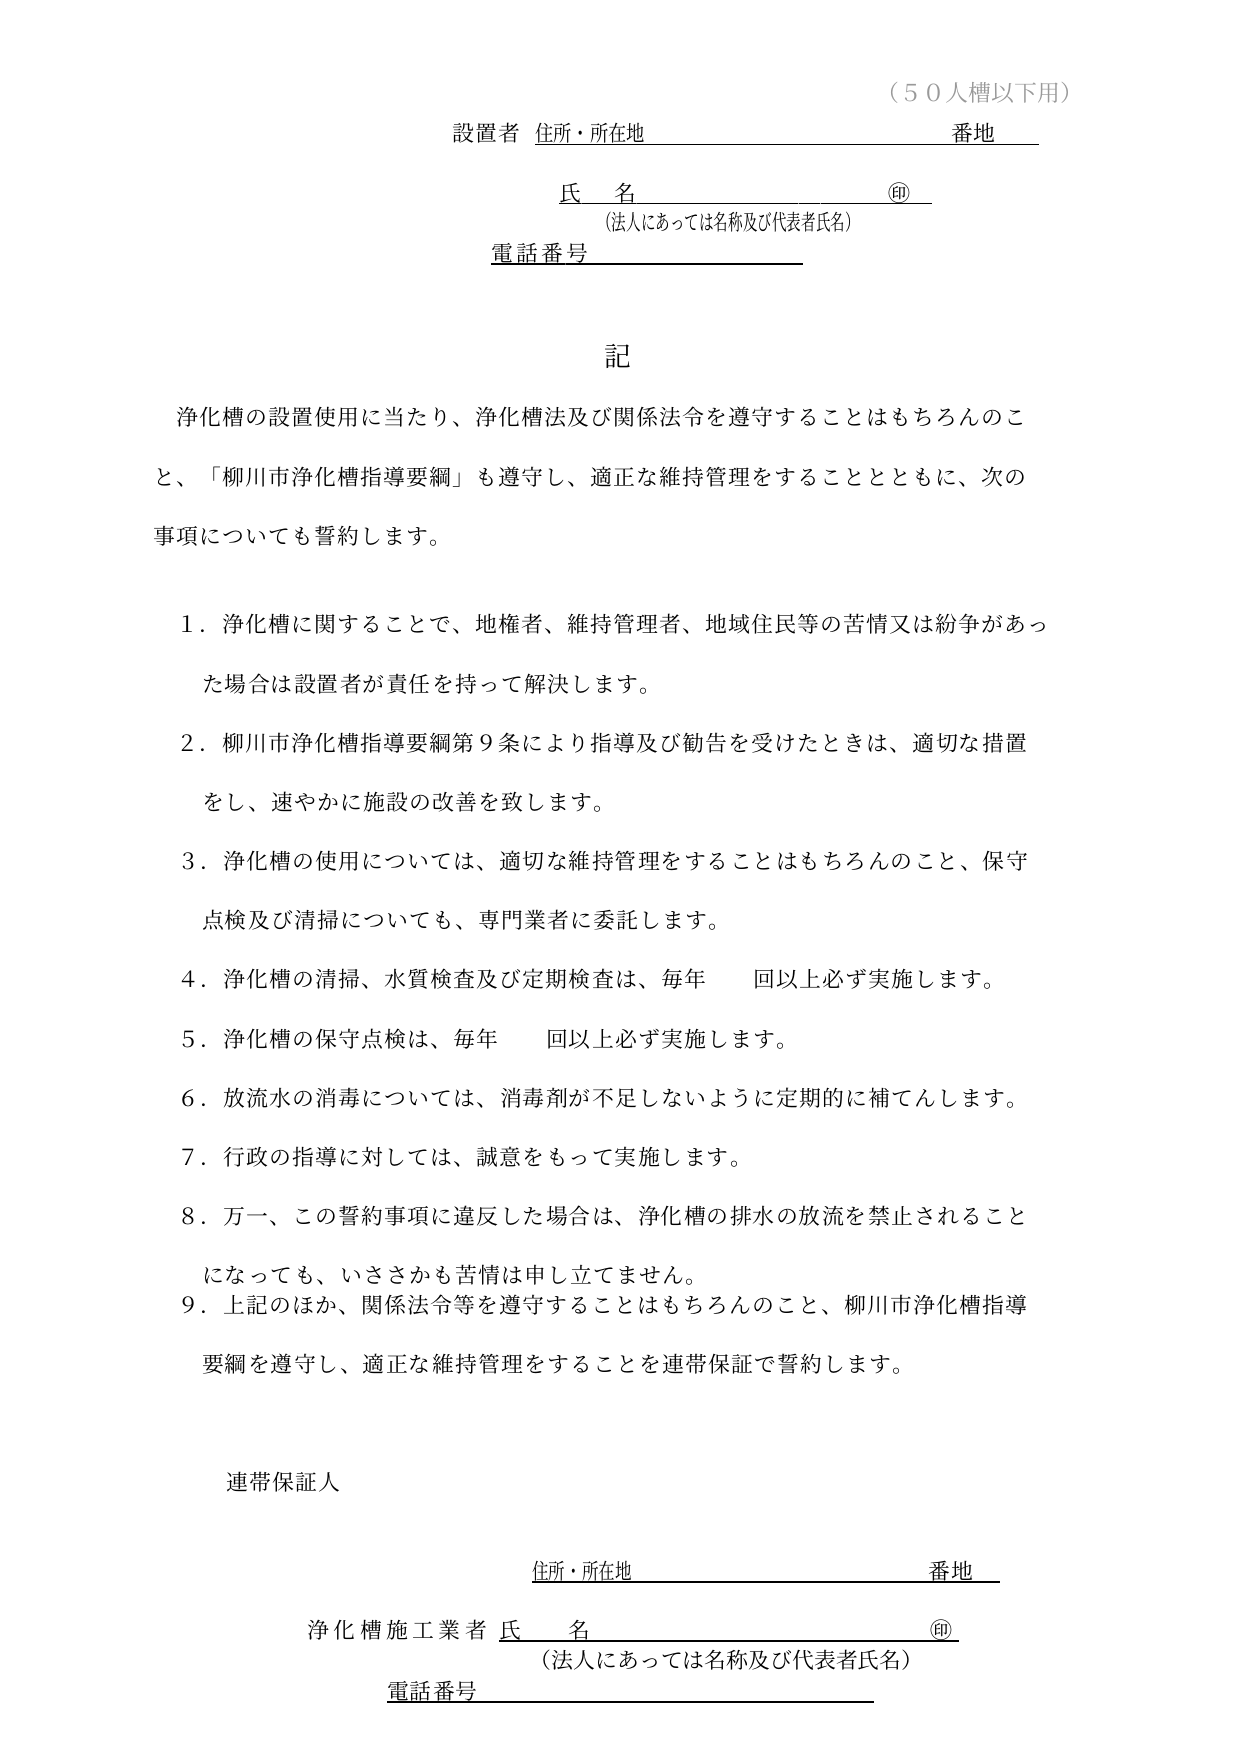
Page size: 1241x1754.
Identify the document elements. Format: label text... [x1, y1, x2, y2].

text ９．上記のほか、関係法令等を遵守することはもちろんのこと、柳川市浄化槽指導 [153, 1289, 1082, 1319]
text １．浄化槽に関することで、地権者、維持管理者、地域住民等の苦情又は紛争があっ [153, 609, 1082, 639]
text 点検及び清掃についても、専門業者に委託します。 [153, 905, 1082, 934]
text ７．行政の指導に対しては、誠意をもって実施します。 [177, 1142, 1082, 1171]
text 浄化槽施工業者 氏 名 ㊞ [153, 1615, 1083, 1644]
text 記 [153, 343, 1082, 372]
text た場合は設置者が責任を持って解決します。 [153, 668, 1082, 698]
text ６．放流水の消毒については、消毒剤が不足しないように定期的に補てんします。 [177, 1082, 1093, 1112]
text 連帯保証人 [226, 1467, 1082, 1497]
text 浄化槽の設置使用に当たり、浄化槽法及び関係法令を遵守することはもちろんのこ [153, 402, 1082, 432]
text ２．柳川市浄化槽指導要綱第９条により指導及び勧告を受けたときは、適切な措置 [153, 727, 1082, 757]
text ３．浄化槽の使用については、適切な維持管理をすることはもちろんのこと、保守 [153, 846, 1082, 875]
text と、「柳川市浄化槽指導要綱」も遵守し、適正な維持管理をすることとともに、次の [153, 461, 1082, 491]
text 設置者 住所・所在地 番地 [153, 118, 1082, 148]
text （法人にあっては名称及び代表者氏名） [153, 207, 1082, 236]
text 氏名 ㊞ [153, 177, 1082, 207]
text 要綱を遵守し、適正な維持管理をすることを連帯保証で誓約します。 [153, 1349, 1082, 1378]
text ８．万一、この誓約事項に違反した場合は、浄化槽の排水の放流を禁止されること [153, 1201, 1082, 1230]
text ５．浄化槽の保守点検は、毎年 回以上必ず実施します。 [177, 1023, 1082, 1053]
text ４．浄化槽の清掃、水質検査及び定期検査は、毎年 回以上必ず実施します。 [153, 964, 1082, 994]
text 電話番号 [153, 1674, 1082, 1706]
text をし、速やかに施設の改善を致します。 [153, 787, 1082, 816]
text 電話番号 [153, 236, 1082, 268]
text 住所・所在地 番地 [153, 1556, 1082, 1585]
text （法人にあっては名称及び代表者氏名） [153, 1644, 1038, 1674]
text 事項についても誓約します。 [153, 520, 1082, 550]
text になっても、いささかも苦情は申し立てません。 [153, 1260, 1082, 1289]
